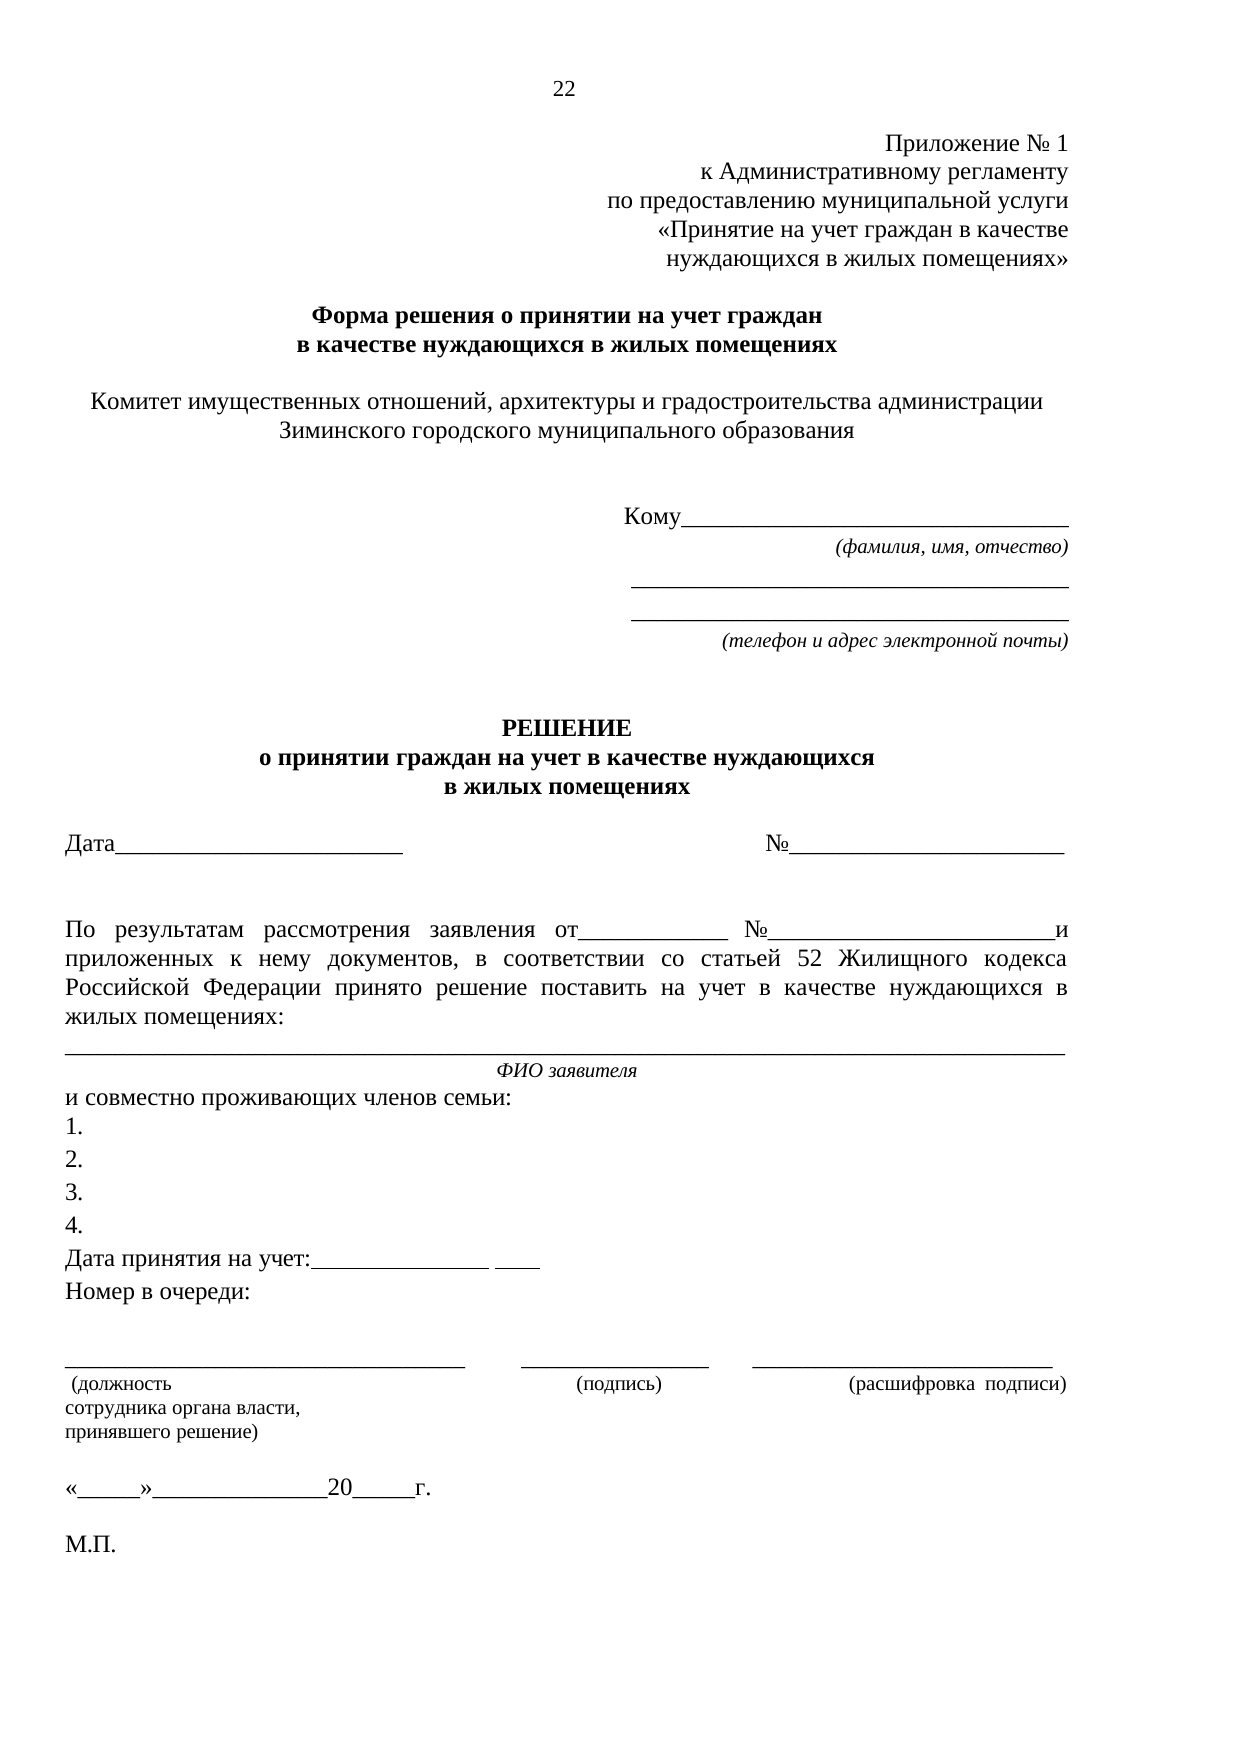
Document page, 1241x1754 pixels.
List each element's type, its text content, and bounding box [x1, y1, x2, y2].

text (должность (подпись) (расшифровка подписи) сотрудника органа власти, [65, 1371, 1069, 1419]
text 2. [65, 1144, 1069, 1173]
text о принятии граждан на учет в качестве нуждающихся [65, 742, 1069, 771]
text 3. [65, 1177, 1069, 1206]
text (фамилия, имя, отчество) [65, 534, 1069, 558]
text к Административному регламенту [65, 156, 1069, 185]
text (телефон и адрес электронной почты) [65, 628, 1069, 652]
subtitle в качестве нуждающихся в жилых помещениях [65, 329, 1069, 358]
text Дата принятия на учет: [65, 1243, 1069, 1272]
text по предоставлению муниципальной услуги [65, 185, 1069, 214]
subtitle Комитет имущественных отношений, архитектуры и градостроительства администрации Зиминского городского муниципального образования [65, 386, 1069, 444]
text «_____»______________20_____г. [65, 1472, 1069, 1501]
text По результатам рассмотрения заявления от____________ №_______________________и приложенных к нему документов, в соответствии со статьей 52 Жилищного кодекса Российской Федерации принято решение поставить на учет в качестве нуждающихся в жилых помещениях: [65, 914, 1069, 1029]
text ___________________________________ [65, 595, 1069, 624]
text ФИО заявителя [65, 1058, 1069, 1082]
text нуждающихся в жилых помещениях» [65, 243, 1069, 271]
text Кому_______________________________ [65, 501, 1069, 530]
text «Принятие на учет граждан в качестве [65, 214, 1069, 243]
text в жилых помещениях [65, 771, 1069, 799]
text ________________________________________________________________________________ [65, 1029, 1069, 1058]
text ___________________________________ [65, 562, 1069, 591]
text ________________________________ _______________ ________________________ [65, 1342, 1069, 1371]
subtitle Форма решения о принятии на учет граждан [65, 300, 1069, 329]
text принявшего решение) [65, 1419, 1069, 1443]
text Номер в очереди: [65, 1276, 1069, 1305]
text Дата_______________________ №______________________ [65, 828, 1069, 857]
text Приложение № 1 [65, 128, 1069, 156]
subtitle РЕШЕНИЕ [65, 713, 1069, 742]
text 1. [65, 1111, 1069, 1140]
text М.П. [65, 1529, 1069, 1558]
text и совместно проживающих членов семьи: [65, 1082, 1069, 1111]
text 4. [65, 1210, 1069, 1239]
